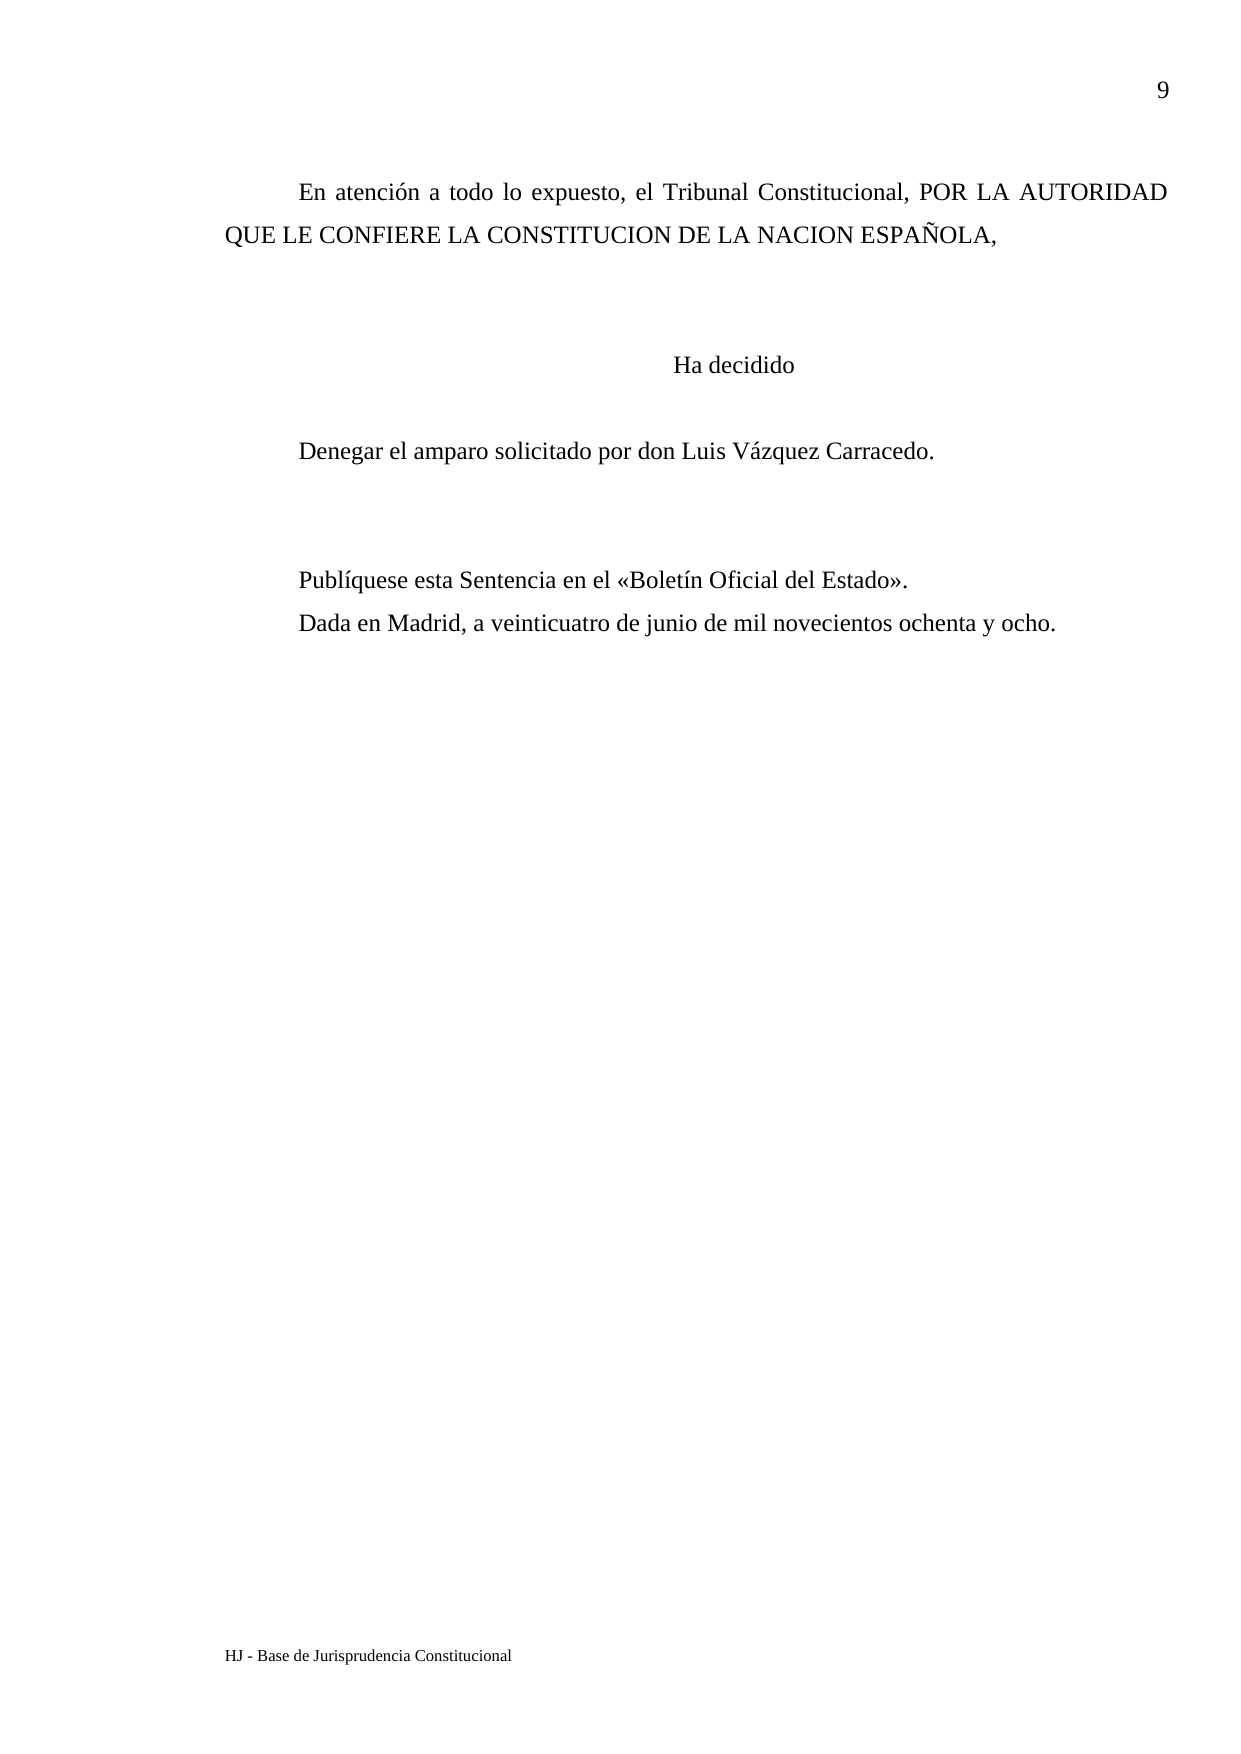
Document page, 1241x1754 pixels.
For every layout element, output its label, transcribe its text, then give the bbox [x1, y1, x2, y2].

text En atención a todo lo expuesto, el Tribunal Constitucional, POR LA AUTORIDAD QUE LE CONFIERE LA CONSTITUCION DE LA NACION ESPAÑOLA, [224, 177, 1169, 249]
text Dada en Madrid, a veinticuatro de junio de mil novecientos ochenta y ocho. [224, 608, 1169, 637]
text Ha decidido [224, 350, 1169, 378]
text Denegar el amparo solicitado por don Luis Vázquez Carracedo. [224, 436, 1169, 465]
text Publíquese esta Sentencia en el «Boletín Oficial del Estado». [224, 565, 1169, 594]
